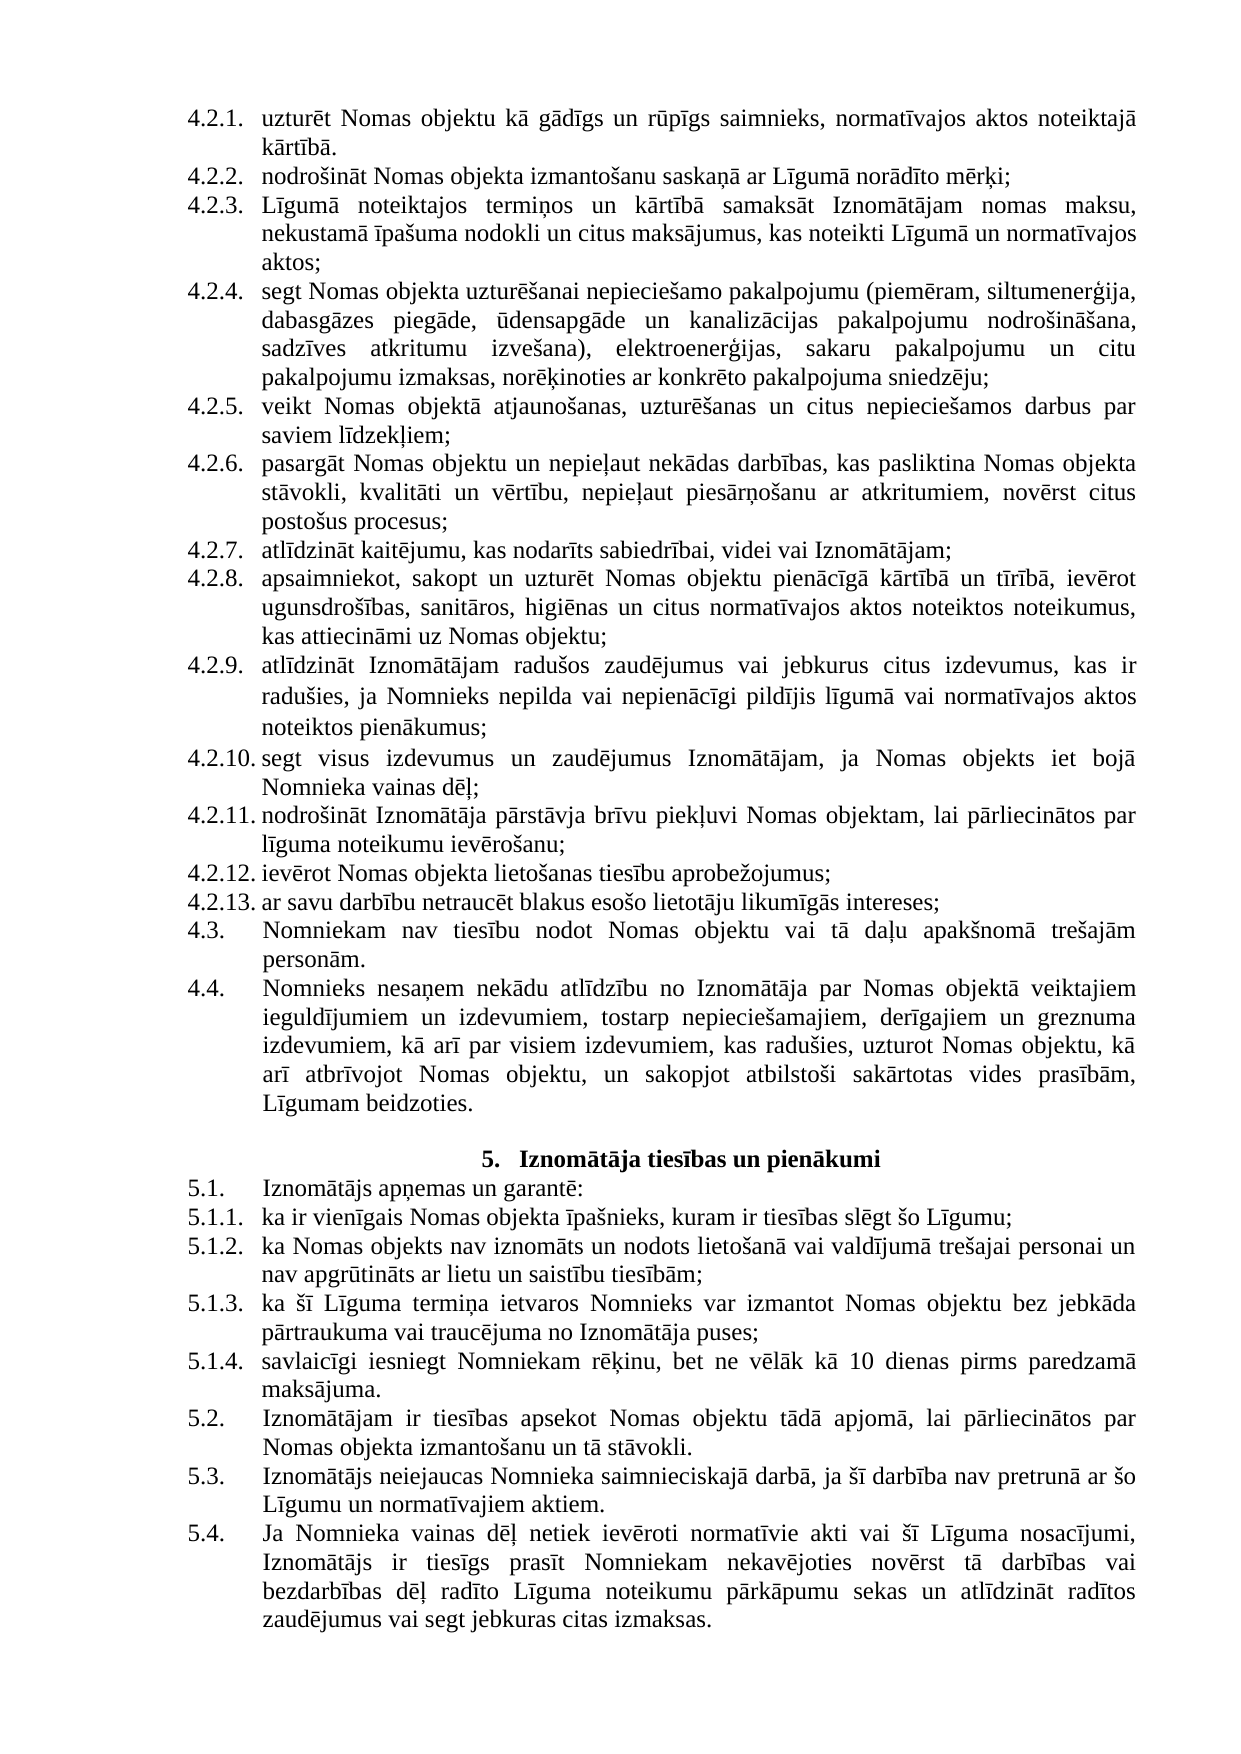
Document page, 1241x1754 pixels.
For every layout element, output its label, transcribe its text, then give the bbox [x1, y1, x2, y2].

list Ja Nomnieka vainas dēļ netiek ievēroti normatīvie akti vai šī Līguma nosacījumi, Iznomātājs ir tiesīgs prasīt Nomniekam nekavējoties novērst tā darbības vai bezdarbības dēļ radīto Līguma noteikumu pārkāpumu sekas un atlīdzināt radītos zaudējumus vai segt jebkuras citas izmaksas. [187, 1518, 1137, 1633]
list Iznomātājam ir tiesības apsekot Nomas objektu tādā apjomā, lai pārliecinātos par Nomas objekta izmantošanu un tā stāvokli. [187, 1403, 1137, 1461]
list apsaimniekot, sakopt un uzturēt Nomas objektu pienācīgā kārtībā un tīrībā, ievērot ugunsdrošības, sanitāros, higiēnas un citus normatīvajos aktos noteiktos noteikumus, kas attiecināmi uz Nomas objektu; [187, 563, 1137, 650]
list segt visus izdevumus un zaudējumus Iznomātājam, ja Nomas objekts iet bojā Nomnieka vainas dēļ; [187, 743, 1137, 800]
list Līgumā noteiktajos termiņos un kārtībā samaksāt Iznomātājam nomas maksu, nekustamā īpašuma nodokli un citus maksājumus, kas noteikti Līgumā un normatīvajos aktos; [187, 190, 1137, 276]
list ar savu darbību netraucēt blakus esošo lietotāju likumīgās intereses; [187, 887, 1137, 915]
list Nomniekam nav tiesību nodot Nomas objektu vai tā daļu apakšnomā trešajām personām. [187, 915, 1137, 973]
list ka Nomas objekts nav iznomāts un nodots lietošanā vai valdījumā trešajai personai un nav apgrūtināts ar lietu un saistību tiesībām; [187, 1231, 1137, 1288]
list ievērot Nomas objekta lietošanas tiesību aprobežojumus; [187, 858, 1137, 887]
list nodrošināt Iznomātāja pārstāvja brīvu piekļuvi Nomas objektam, lai pārliecinātos par līguma noteikumu ievērošanu; [187, 800, 1137, 858]
list Iznomātājs apņemas un garantē: [187, 1173, 1137, 1202]
list nodrošināt Nomas objekta izmantošanu saskaņā ar Līgumā norādīto mērķi; [187, 161, 1137, 190]
list ka ir vienīgais Nomas objekta īpašnieks, kuram ir tiesības slēgt šo Līgumu; [187, 1202, 1137, 1231]
list uzturēt Nomas objektu kā gādīgs un rūpīgs saimnieks, normatīvajos aktos noteiktajā kārtībā. [187, 103, 1137, 161]
list savlaicīgi iesniegt Nomniekam rēķinu, bet ne vēlāk kā 10 dienas pirms paredzamā maksājuma. [187, 1346, 1137, 1403]
list segt Nomas objekta uzturēšanai nepieciešamo pakalpojumu (piemēram, siltumenerģija, dabasgāzes piegāde, ūdensapgāde un kanalizācijas pakalpojumu nodrošināšana, sadzīves atkritumu izvešana), elektroenerģijas, sakaru pakalpojumu un citu pakalpojumu izmaksas, norēķinoties ar konkrēto pakalpojuma sniedzēju; [187, 276, 1137, 391]
list Iznomātāja tiesības un pienākumi [225, 1144, 1137, 1173]
list pasargāt Nomas objektu un nepieļaut nekādas darbības, kas pasliktina Nomas objekta stāvokli, kvalitāti un vērtību, nepieļaut piesārņošanu ar atkritumiem, novērst citus postošus procesus; [187, 448, 1137, 535]
list Nomnieks nesaņem nekādu atlīdzību no Iznomātāja par Nomas objektā veiktajiem ieguldījumiem un izdevumiem, tostarp nepieciešamajiem, derīgajiem un greznuma izdevumiem, kā arī par visiem izdevumiem, kas radušies, uzturot Nomas objektu, kā arī atbrīvojot Nomas objektu, un sakopjot atbilstoši sakārtotas vides prasībām, Līgumam beidzoties. [187, 973, 1137, 1117]
list veikt Nomas objektā atjaunošanas, uzturēšanas un citus nepieciešamos darbus par saviem līdzekļiem; [187, 391, 1137, 448]
list atlīdzināt Iznomātājam radušos zaudējumus vai jebkurus citus izdevumus, kas ir radušies, ja Nomnieks nepilda vai nepienācīgi pildījis līgumā vai normatīvajos aktos noteiktos pienākumus; [187, 650, 1137, 741]
list ka šī Līguma termiņa ietvaros Nomnieks var izmantot Nomas objektu bez jebkāda pārtraukuma vai traucējuma no Iznomātāja puses; [187, 1288, 1137, 1346]
list Iznomātājs neiejaucas Nomnieka saimnieciskajā darbā, ja šī darbība nav pretrunā ar šo Līgumu un normatīvajiem aktiem. [187, 1461, 1137, 1518]
list atlīdzināt kaitējumu, kas nodarīts sabiedrībai, videi vai Iznomātājam; [187, 535, 1137, 563]
